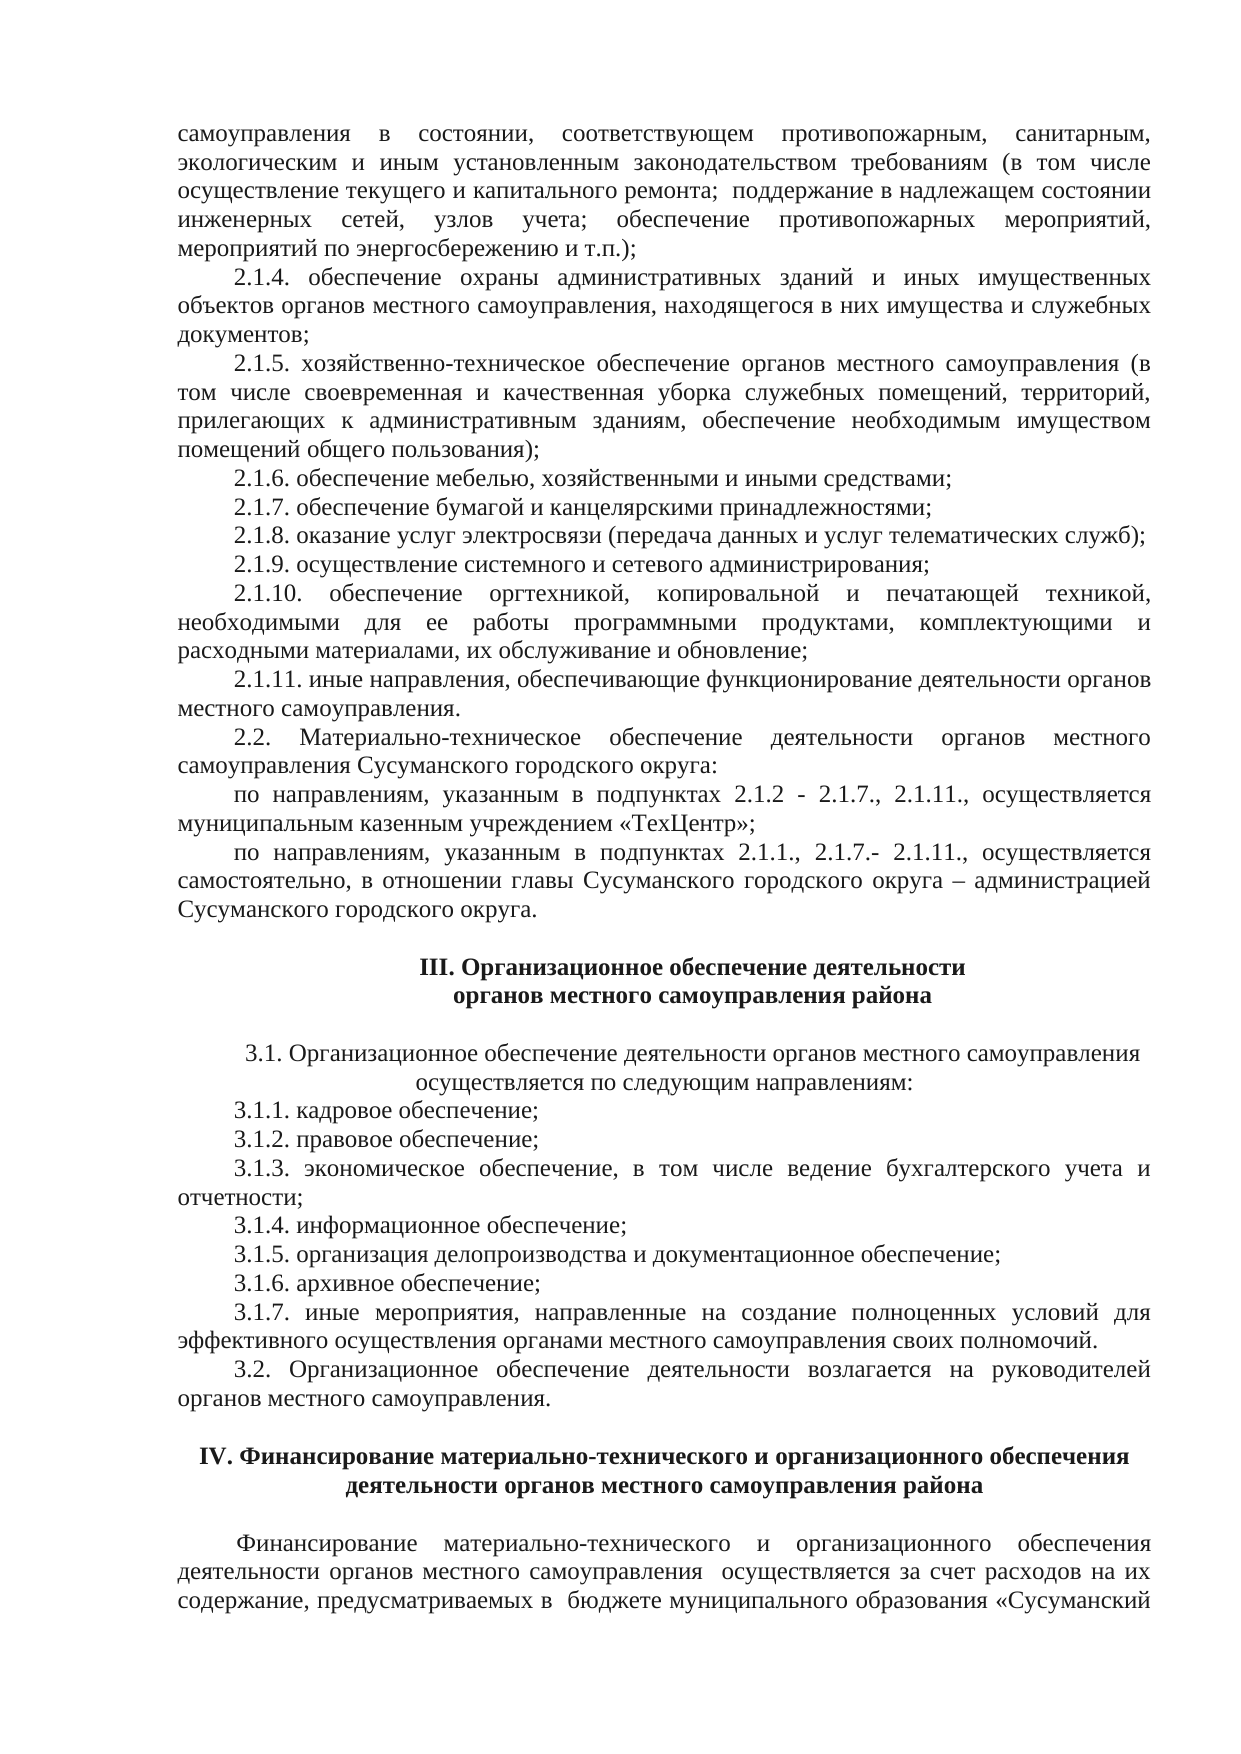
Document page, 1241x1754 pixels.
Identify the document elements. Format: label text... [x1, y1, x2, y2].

text органов местного самоуправления района [177, 981, 1152, 1009]
text 2.1.4. обеспечение охраны административных зданий и иных имущественных объектов органов местного самоуправления, находящегося в них имущества и служебных документов; [177, 262, 1152, 348]
text 2.1.5. хозяйственно-техническое обеспечение органов местного самоуправления (в том числе своевременная и качественная уборка служебных помещений, территорий, прилегающих к административным зданиям, обеспечение необходимым имуществом помещений общего пользования); [177, 348, 1152, 463]
text 3.1. Организационное обеспечение деятельности органов местного самоуправления осуществляется по следующим направлениям: [177, 1038, 1152, 1096]
text 2.1.10. обеспечение оргтехникой, копировальной и печатающей техникой, необходимыми для ее работы программными продуктами, комплектующими и расходными материалами, их обслуживание и обновление; [177, 578, 1152, 664]
text 2.1.6. обеспечение мебелью, хозяйственными и иными средствами; [177, 463, 1152, 492]
text 2.1.7. обеспечение бумагой и канцелярскими принадлежностями; [177, 492, 1152, 521]
text 2.1.11. иные направления, обеспечивающие функционирование деятельности органов местного самоуправления. [177, 664, 1152, 722]
text 3.1.3. экономическое обеспечение, в том числе ведение бухгалтерского учета и отчетности; [177, 1153, 1152, 1211]
text по направлениям, указанным в подпунктах 2.1.2 - 2.1.7., 2.1.11., осуществляется муниципальным казенным учреждением «ТехЦентр»; [177, 779, 1152, 837]
text 3.2. Организационное обеспечение деятельности возлагается на руководителей органов местного самоуправления. [177, 1354, 1152, 1412]
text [177, 118, 1152, 262]
text 3.1.6. архивное обеспечение; [177, 1268, 1152, 1297]
text III. Организационное обеспечение деятельности [177, 952, 1152, 981]
text IV. Финансирование материально-технического и организационного обеспечения деятельности органов местного самоуправления района [177, 1441, 1152, 1498]
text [177, 1528, 1152, 1614]
text 2.2. Материально-техническое обеспечение деятельности органов местного самоуправления Сусуманского городского округа: [177, 722, 1152, 779]
text 3.1.1. кадровое обеспечение; [177, 1096, 1152, 1124]
text 3.1.5. организация делопроизводства и документационное обеспечение; [177, 1239, 1152, 1268]
text 2.1.9. осуществление системного и сетевого администрирования; [177, 549, 1152, 578]
text по направлениям, указанным в подпунктах 2.1.1., 2.1.7.- 2.1.11., осуществляется самостоятельно, в отношении главы Сусуманского городского округа – администрацией Сусуманского городского округа. [177, 837, 1152, 923]
text 2.1.8. оказание услуг электросвязи (передача данных и услуг телематических служб); [177, 521, 1152, 549]
text 3.1.7. иные мероприятия, направленные на создание полноценных условий для эффективного осуществления органами местного самоуправления своих полномочий. [177, 1297, 1152, 1354]
text 3.1.4. информационное обеспечение; [177, 1211, 1152, 1239]
text 3.1.2. правовое обеспечение; [177, 1124, 1152, 1153]
